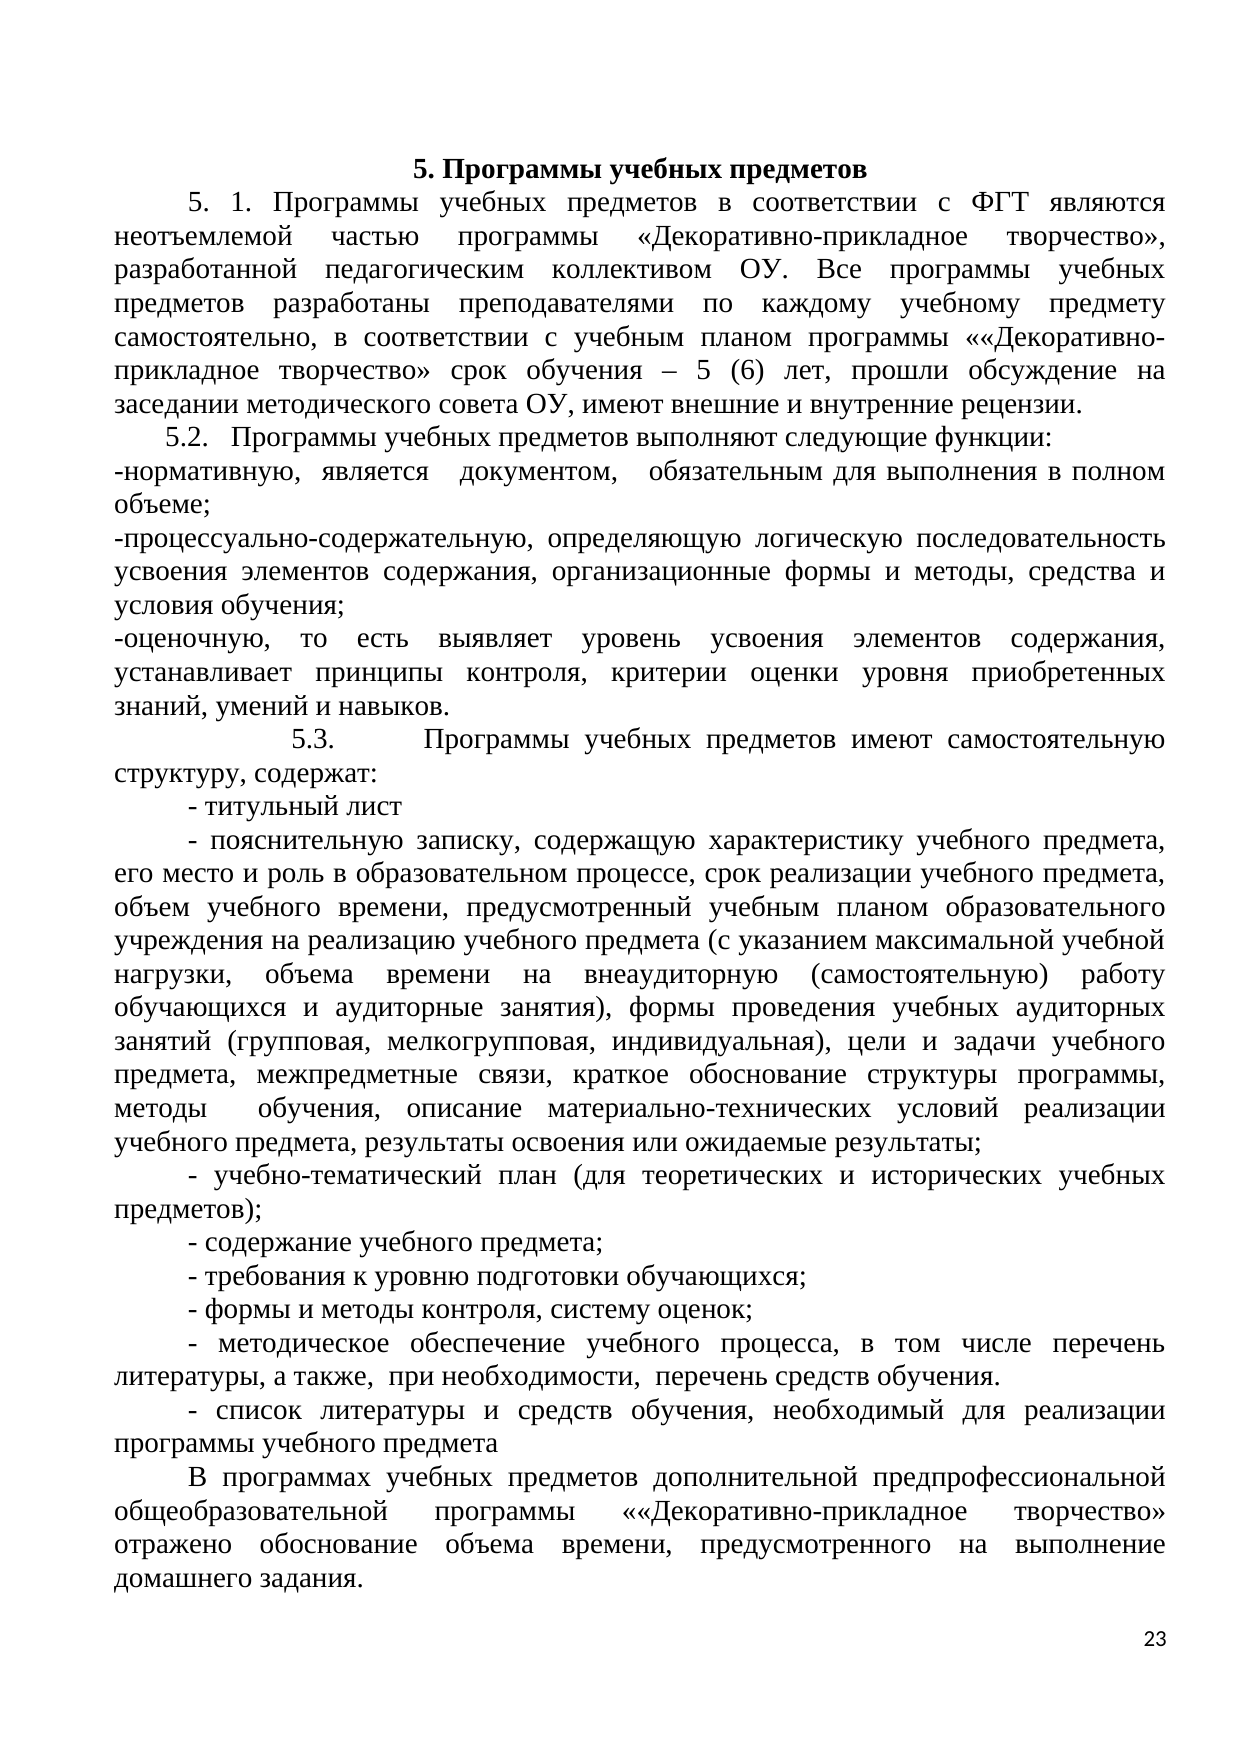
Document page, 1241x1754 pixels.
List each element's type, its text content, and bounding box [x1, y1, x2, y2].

text - список литературы и средств обучения, необходимый для реализации программы учебного предмета [114, 1392, 1166, 1459]
text 5.3. Программы учебных предметов имеют самостоятельную структуру, содержат: [114, 721, 1166, 788]
text 5. 1. Программы учебных предметов в соответствии с ФГТ являются неотъемлемой частью программы «Декоративно-прикладное творчество», разработанной педагогическим коллективом ОУ. Все программы учебных предметов разработаны преподавателями по каждому учебному предмету самостоятельно, в соответствии с учебным планом программы ««Декоративно-прикладное творчество» срок обучения – 5 (6) лет, прошли обсуждение на заседании методического совета ОУ, имеют внешние и внутренние рецензии. [114, 184, 1166, 419]
text В программах учебных предметов дополнительной предпрофессиональной общеобразовательной программы ««Декоративно-прикладное творчество» отражено обоснование объема времени, предусмотренного на выполнение домашнего задания. [114, 1459, 1166, 1593]
text - пояснительную записку, содержащую характеристику учебного предмета, его место и роль в образовательном процессе, срок реализации учебного предмета, объем учебного времени, предусмотренный учебным планом образовательного учреждения на реализацию учебного предмета (с указанием максимальной учебной нагрузки, объема времени на внеаудиторную (самостоятельную) работу обучающихся и аудиторные занятия), формы проведения учебных аудиторных занятий (групповая, мелкогрупповая, индивидуальная), цели и задачи учебного предмета, межпредметные связи, краткое обоснование структуры программы, методы обучения, описание материально-технических условий реализации учебного предмета, результаты освоения или ожидаемые результаты; [114, 822, 1166, 1157]
text - содержание учебного предмета; [114, 1224, 1166, 1258]
text -оценочную, то есть выявляет уровень усвоения элементов содержания, устанавливает принципы контроля, критерии оценки уровня приобретенных знаний, умений и навыков. [114, 621, 1166, 721]
text -процессуально-содержательную, определяющую логическую последовательность усвоения элементов содержания, организационные формы и методы, средства и условия обучения; [114, 520, 1166, 621]
text 5. Программы учебных предметов [114, 151, 1166, 184]
text - формы и методы контроля, систему оценок; [114, 1291, 1166, 1325]
text -нормативную, является документом, обязательным для выполнения в полном объеме; [114, 453, 1166, 520]
text - требования к уровню подготовки обучающихся; [114, 1258, 1166, 1291]
text 5.2. Программы учебных предметов выполняют следующие функции: [114, 419, 1166, 453]
text - учебно-тематический план (для теоретических и исторических учебных предметов); [114, 1157, 1166, 1224]
text - методическое обеспечение учебного процесса, в том числе перечень литературы, а также, при необходимости, перечень средств обучения. [114, 1325, 1166, 1392]
text - титульный лист [114, 788, 1166, 822]
